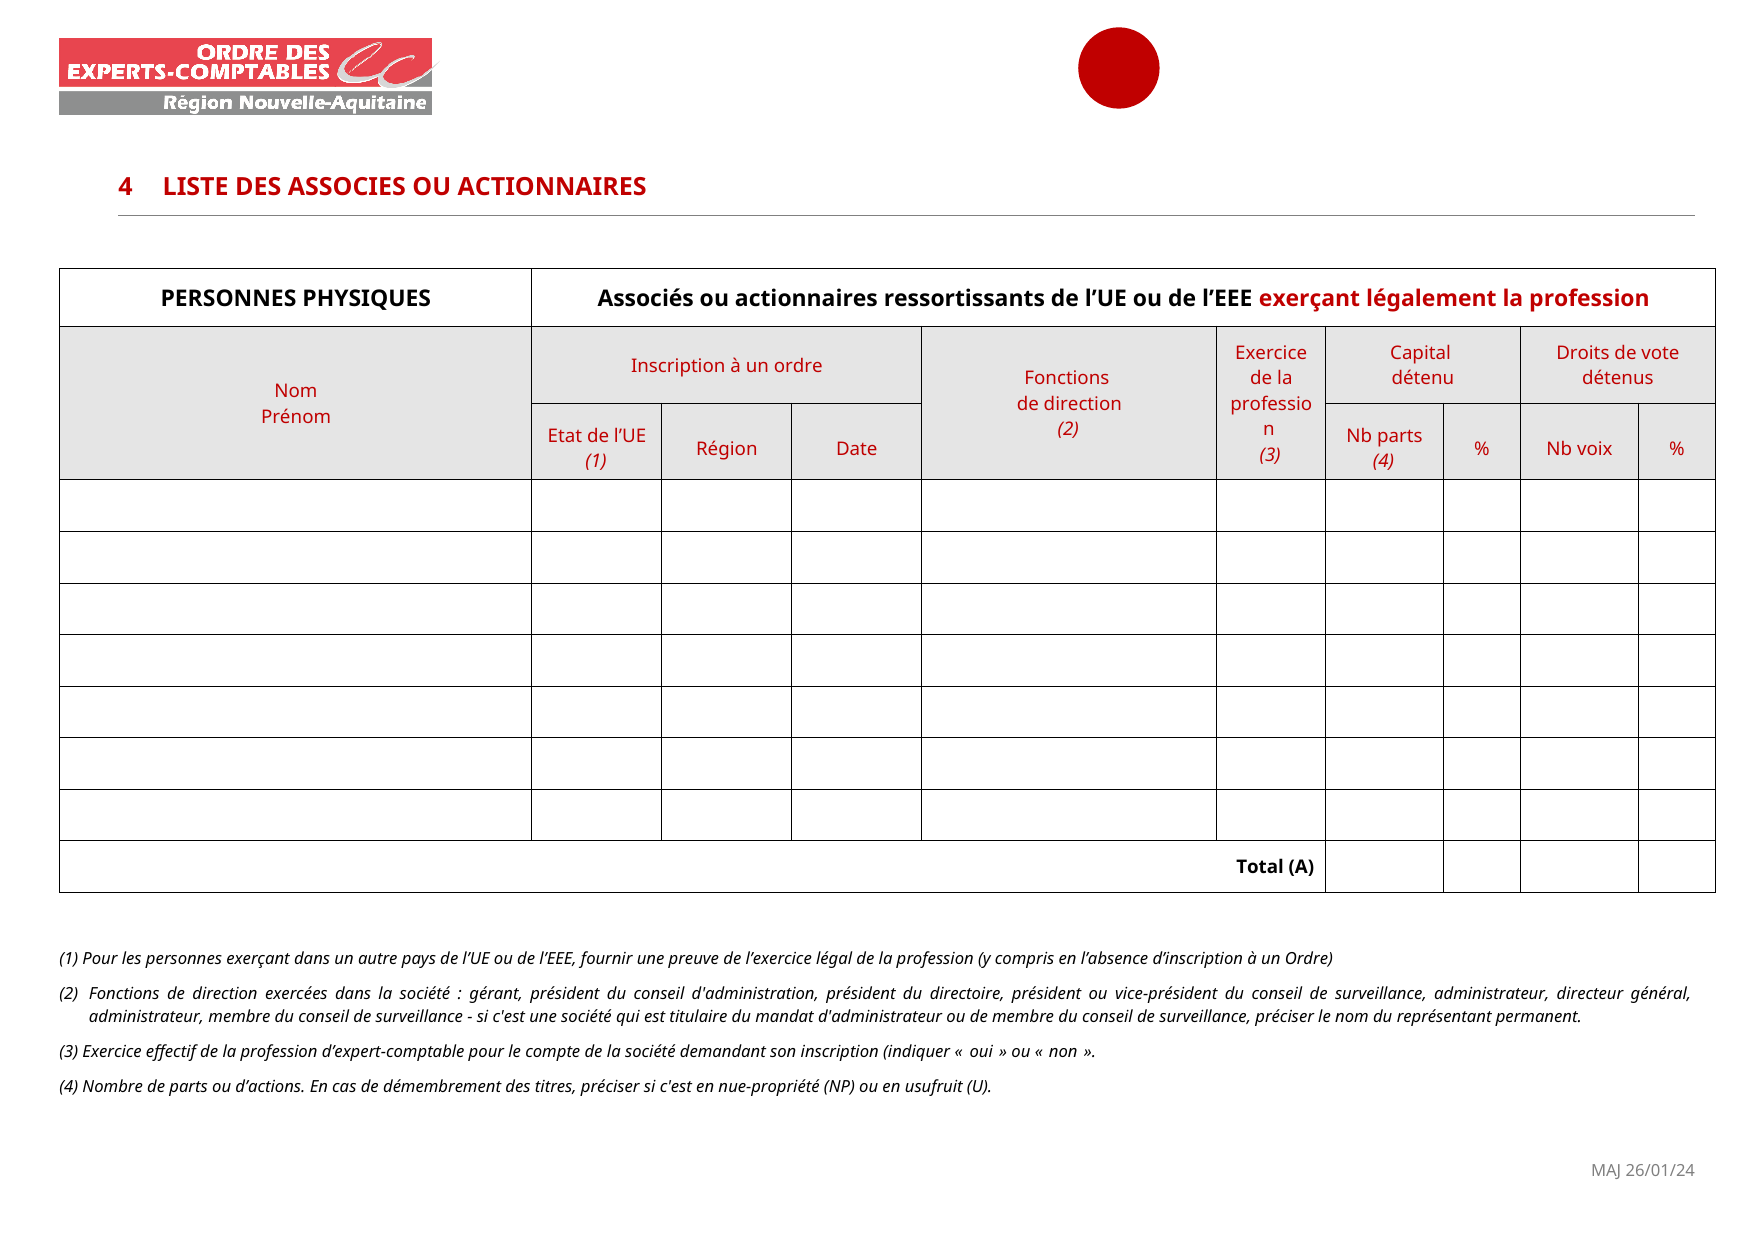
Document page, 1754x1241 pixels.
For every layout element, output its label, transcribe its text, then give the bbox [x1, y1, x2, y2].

table_header Associés ou actionnaires ressortissants de l’UE ou de l’EEE exerçant légalement la profession [532, 269, 1715, 326]
table_cell [792, 790, 921, 840]
table_cell [792, 687, 921, 737]
table_cell [532, 480, 661, 531]
list LISTE DES ASSOCIES OU ACTIONNAIRES [118, 168, 1695, 215]
table_cell [1521, 584, 1638, 634]
table_cell [1444, 790, 1520, 840]
table_cell [922, 687, 1216, 737]
table_cell [60, 635, 531, 686]
table_cell [1639, 532, 1715, 582]
table_cell [60, 480, 531, 531]
table_cell [662, 635, 791, 686]
table_cell [1639, 584, 1715, 634]
table_cell [1217, 480, 1325, 531]
table_cell [1217, 584, 1325, 634]
table_cell [1444, 687, 1520, 737]
table_cell [532, 584, 661, 634]
table_cell Capital détenu [1326, 327, 1520, 403]
table_cell [922, 480, 1216, 531]
table_cell [662, 532, 791, 582]
table_cell Inscription à un ordre [532, 327, 921, 403]
table_header PERSONNES PHYSIQUES [60, 269, 531, 326]
table_cell [922, 584, 1216, 634]
table_cell [60, 738, 531, 789]
table_cell [1326, 584, 1443, 634]
table_cell [662, 584, 791, 634]
table_cell [792, 584, 921, 634]
table_cell [532, 635, 661, 686]
table_cell [1521, 480, 1638, 531]
table_cell [662, 790, 791, 840]
table_cell [1217, 532, 1325, 582]
table_cell [1639, 841, 1715, 892]
table_cell [1326, 635, 1443, 686]
table_cell Région [662, 404, 791, 479]
table_cell [532, 687, 661, 737]
table_cell [1326, 532, 1443, 582]
table_cell Total (A) [60, 841, 1325, 892]
table_cell [922, 635, 1216, 686]
table_cell [1326, 841, 1443, 892]
table_cell [60, 790, 531, 840]
table_cell [1521, 687, 1638, 737]
table_cell [1521, 738, 1638, 789]
table_cell [60, 687, 531, 737]
table_cell [922, 738, 1216, 789]
table_cell [532, 738, 661, 789]
table_cell [792, 532, 921, 582]
table_cell [1639, 790, 1715, 840]
table_cell [1217, 687, 1325, 737]
table_cell [60, 584, 531, 634]
table_cell [1444, 841, 1520, 892]
table_cell [1444, 635, 1520, 686]
table_cell [792, 480, 921, 531]
table_cell [1326, 738, 1443, 789]
table_cell [1639, 635, 1715, 686]
table_cell % [1444, 404, 1520, 479]
table_cell [1217, 738, 1325, 789]
table_cell [1444, 532, 1520, 582]
table_cell [1521, 635, 1638, 686]
table_cell Droits de vote détenus [1521, 327, 1715, 403]
table_cell [532, 790, 661, 840]
table_cell [1444, 738, 1520, 789]
table_cell [1639, 480, 1715, 531]
text (3) Exercice effectif de la profession d’expert-comptable pour le compte de la société demandant son inscription (indiquer « oui » ou « non ». [59, 1039, 1695, 1062]
table_cell Fonctions de direction (2) [922, 327, 1216, 479]
table_cell [922, 790, 1216, 840]
table_cell Etat de l’UE (1) [532, 404, 661, 479]
table_cell [1639, 687, 1715, 737]
table_cell [532, 532, 661, 582]
table_cell [662, 687, 791, 737]
table_cell [662, 480, 791, 531]
picture [59, 38, 441, 115]
text (2) Fonctions de direction exercées dans la société : gérant, président du conseil d'administration, président du directoire, président ou vice-président du conseil de surveillance, administrateur, directeur général, administrateur, membre du conseil de surveillance - si c'est une société qui est titulaire du mandat d'administrateur ou de membre du conseil de surveillance, préciser le nom du représentant permanent. [59, 981, 1695, 1027]
table_cell [792, 635, 921, 686]
table_cell [1444, 584, 1520, 634]
table_cell Nom Prénom [60, 327, 531, 479]
table_cell [1326, 480, 1443, 531]
table_cell [1217, 635, 1325, 686]
table_cell [1326, 790, 1443, 840]
table_cell Date [792, 404, 921, 479]
table_cell [1639, 738, 1715, 789]
table_cell [60, 532, 531, 582]
text (1) Pour les personnes exerçant dans un autre pays de l’UE ou de l’EEE, fournir une preuve de l’exercice légal de la profession (y compris en l’absence d’inscription à un Ordre) [59, 946, 1695, 969]
table_cell [1521, 532, 1638, 582]
text (4) Nombre de parts ou d’actions. En cas de démembrement des titres, préciser si c'est en nue-propriété (NP) ou en usufruit (U). [59, 1074, 1695, 1097]
table_cell Nb voix [1521, 404, 1638, 479]
table_cell [922, 532, 1216, 582]
table_cell % [1639, 404, 1715, 479]
table_cell Nb parts (4) [1326, 404, 1443, 479]
table_cell [1521, 841, 1638, 892]
table_cell [1521, 790, 1638, 840]
table_cell [1444, 480, 1520, 531]
table_cell [662, 738, 791, 789]
table_cell Exercice de la profession (3) [1217, 327, 1325, 479]
table_cell [1326, 687, 1443, 737]
table_cell [1217, 790, 1325, 840]
table_cell [792, 738, 921, 789]
